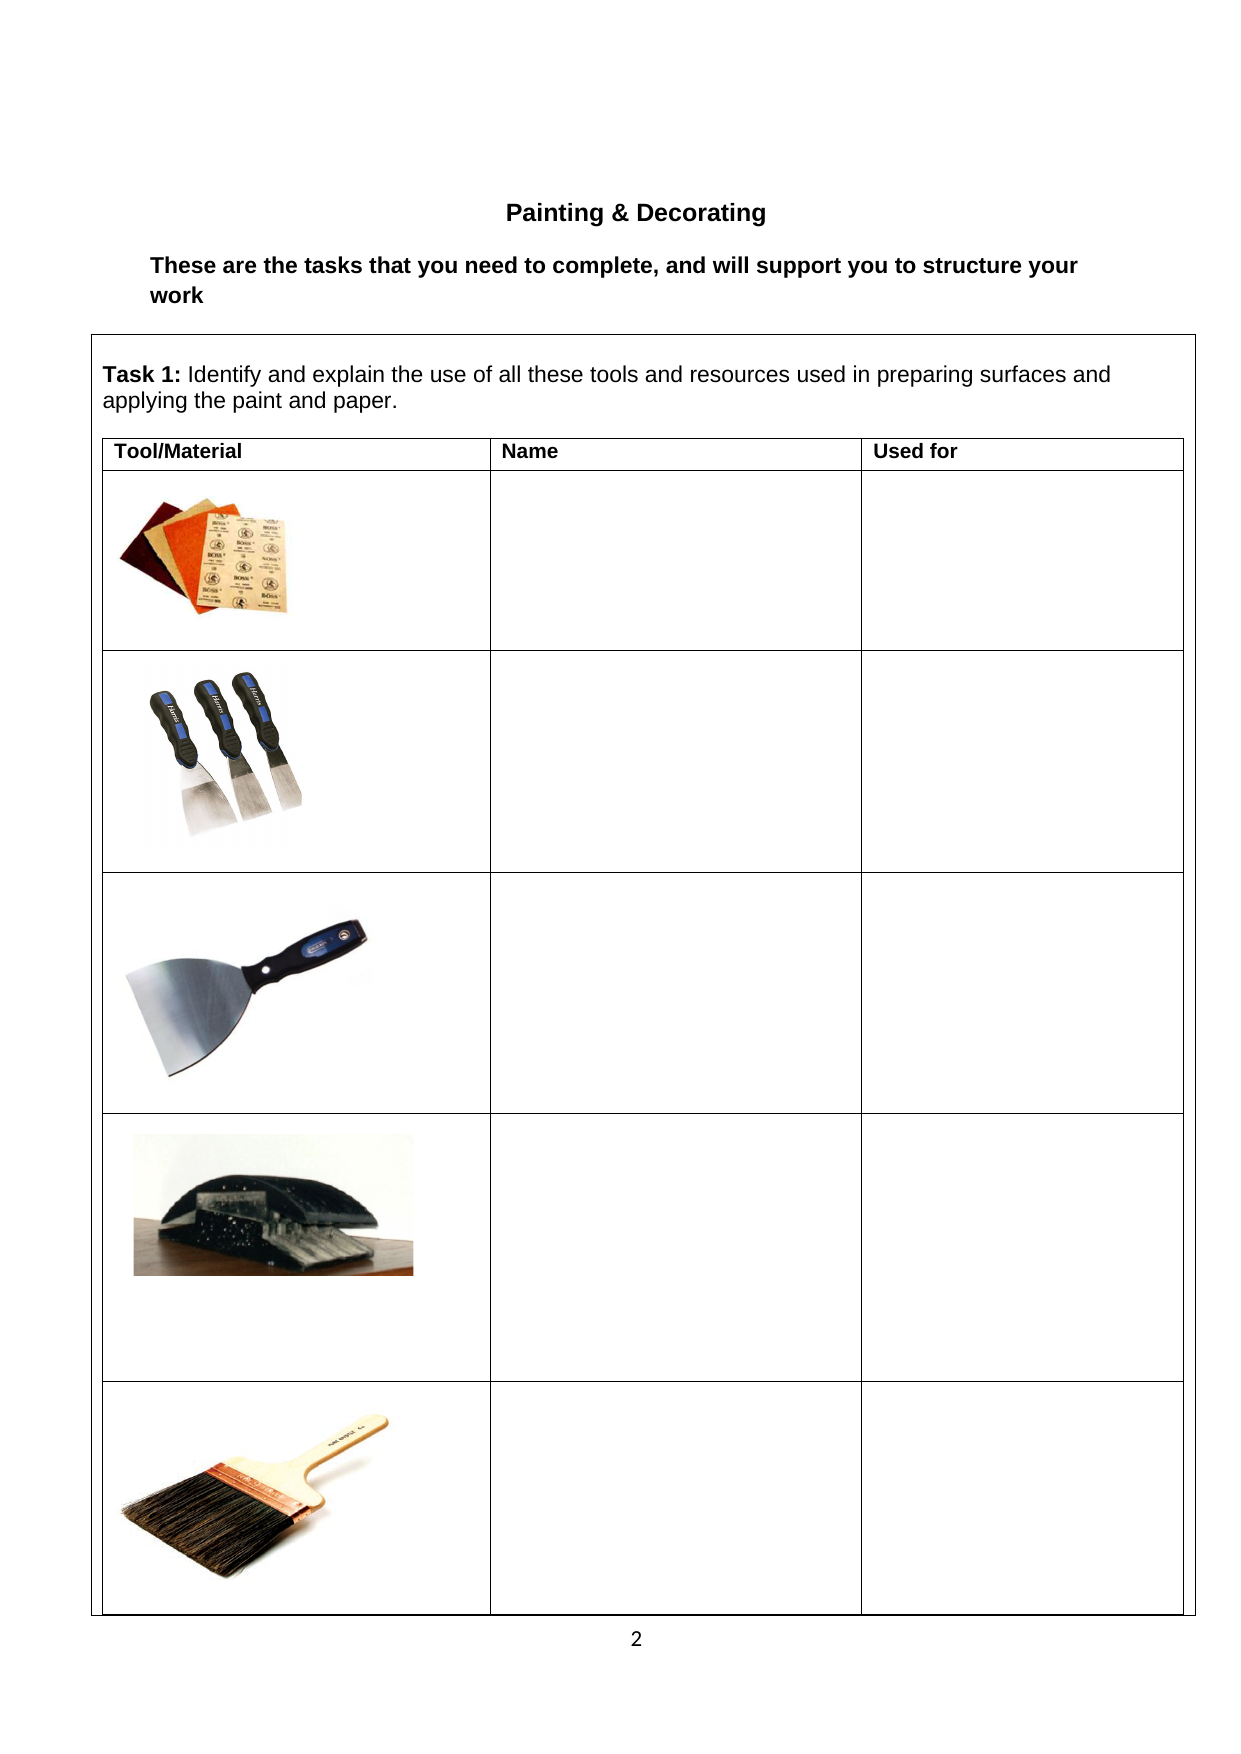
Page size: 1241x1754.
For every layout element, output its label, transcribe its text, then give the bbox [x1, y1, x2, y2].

text Painting & Decorating [150, 198, 1122, 227]
picture [112, 483, 294, 628]
picture [142, 663, 302, 849]
picture [132, 1134, 416, 1277]
table_header Task 1: Identify and explain the use of all these tools and resources used in preparing surfaces and applying the paint and paper. [92, 335, 1195, 1615]
text These are the tasks that you need to complete, and will support you to structure your work [150, 252, 1122, 309]
